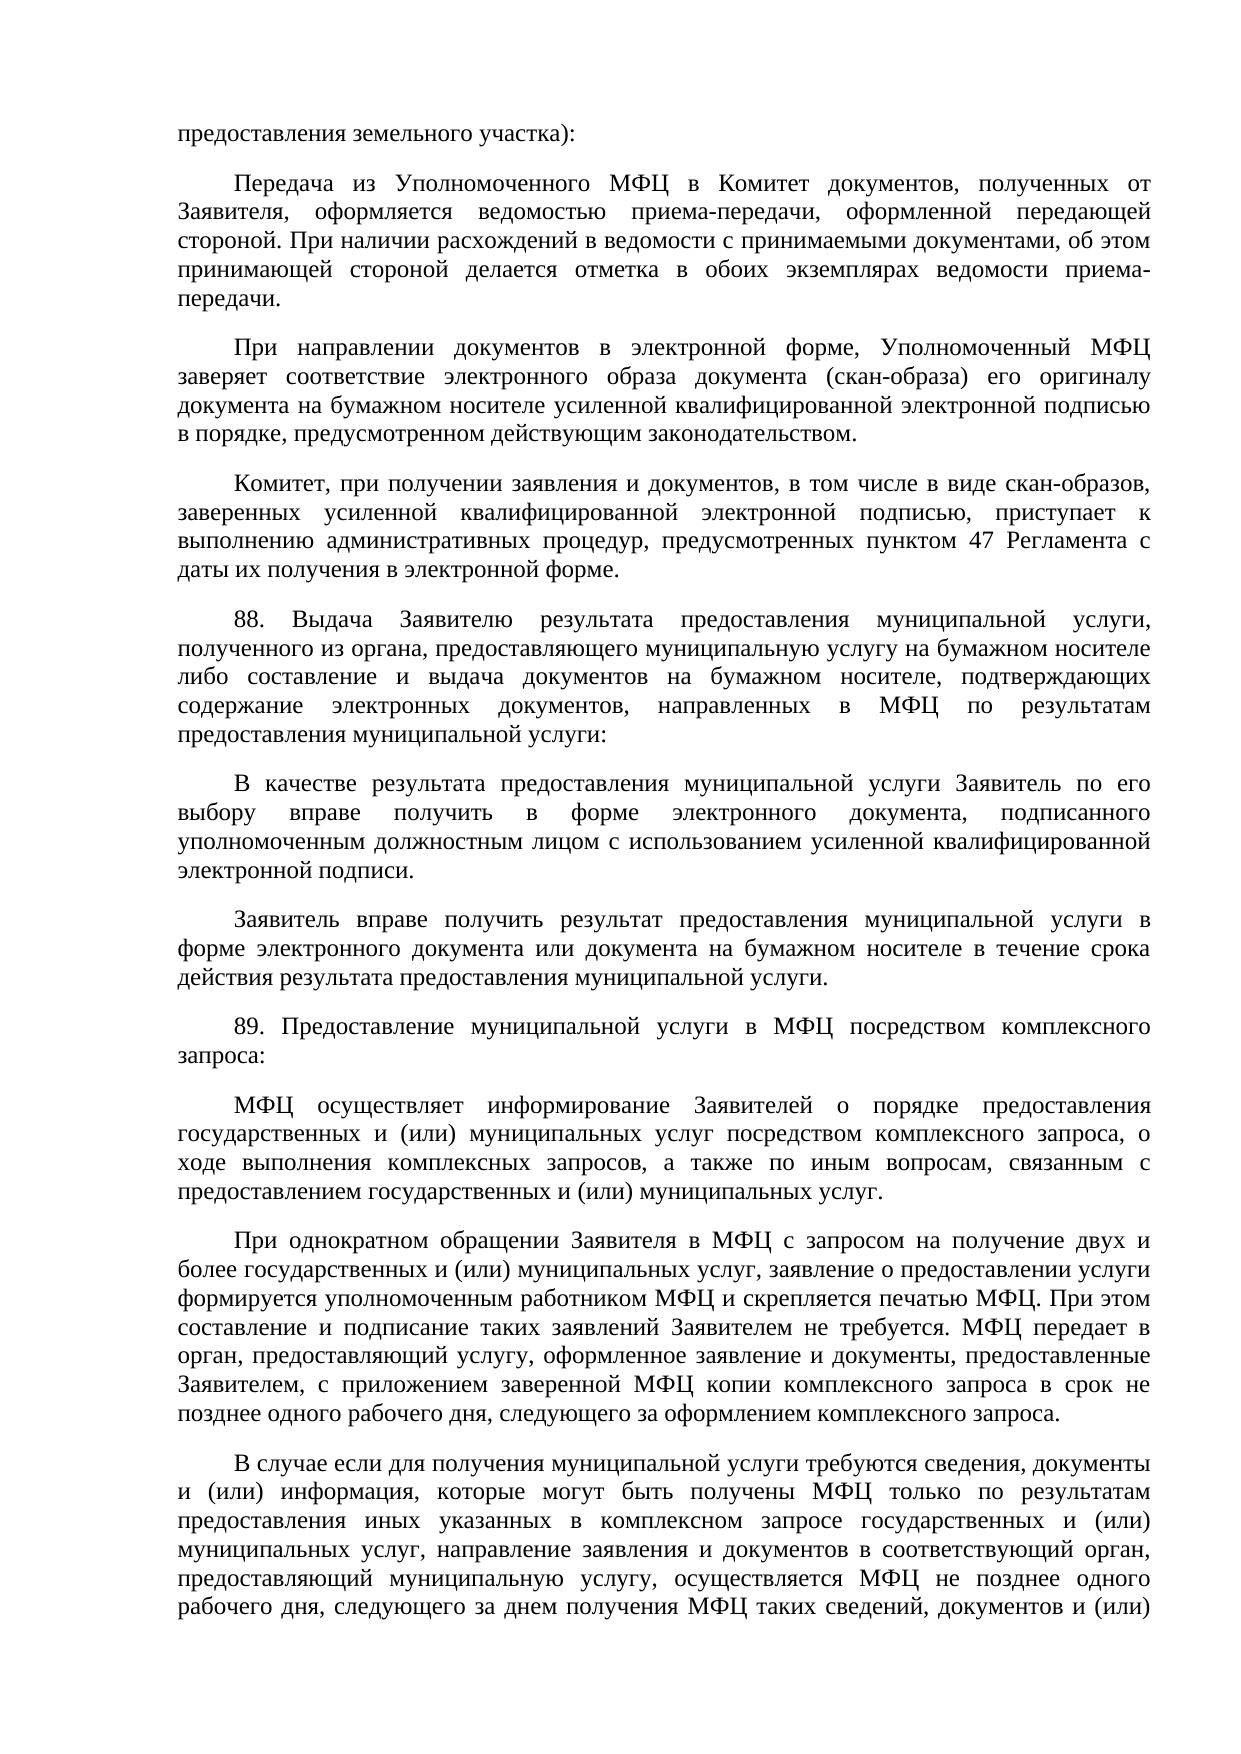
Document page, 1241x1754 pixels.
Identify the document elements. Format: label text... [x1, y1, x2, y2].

text В качестве результата предоставления муниципальной услуги Заявитель по его выбору вправе получить в форме электронного документа, подписанного уполномоченным должностным лицом с использованием усиленной квалифицированной электронной подписи. [177, 768, 1152, 883]
text При направлении документов в электронной форме, Уполномоченный МФЦ заверяет соответствие электронного образа документа (скан-образа) его оригиналу документа на бумажном носителе усиленной квалифицированной электронной подписью в порядке, предусмотренном действующим законодательством. [177, 332, 1152, 447]
text При однократном обращении Заявителя в МФЦ с запросом на получение двух и более государственных и (или) муниципальных услуг, заявление о предоставлении услуги формируется уполномоченным работником МФЦ и скрепляется печатью МФЦ. При этом составление и подписание таких заявлений Заявителем не требуется. МФЦ передает в орган, предоставляющий услугу, оформленное заявление и документы, предоставленные Заявителем, с приложением заверенной МФЦ копии комплексного запроса в срок не позднее одного рабочего дня, следующего за оформлением комплексного запроса. [177, 1226, 1152, 1427]
text Комитет, при получении заявления и документов, в том числе в виде скан-образов, заверенных усиленной квалифицированной электронной подписью, приступает к выполнению административных процедур, предусмотренных пунктом 47 Регламента с даты их получения в электронной форме. [177, 468, 1152, 583]
text Заявитель вправе получить результат предоставления муниципальной услуги в форме электронного документа или документа на бумажном носителе в течение срока действия результата предоставления муниципальной услуги. [177, 904, 1152, 991]
text Передача из Уполномоченного МФЦ в Комитет документов, полученных от Заявителя, оформляется ведомостью приема-передачи, оформленной передающей стороной. При наличии расхождений в ведомости с принимаемыми документами, об этом принимающей стороной делается отметка в обоих экземплярах ведомости приема-передачи. [177, 168, 1152, 311]
text 89. Предоставление муниципальной услуги в МФЦ посредством комплексного запроса: [177, 1011, 1152, 1069]
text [177, 1448, 1152, 1620]
text МФЦ осуществляет информирование Заявителей о порядке предоставления государственных и (или) муниципальных услуг посредством комплексного запроса, о ходе выполнения комплексных запросов, а также по иным вопросам, связанным с предоставлением государственных и (или) муниципальных услуг. [177, 1090, 1152, 1205]
text 88. Выдача Заявителю результата предоставления муниципальной услуги, полученного из органа, предоставляющего муниципальную услугу на бумажном носителе либо составление и выдача документов на бумажном носителе, подтверждающих содержание электронных документов, направленных в МФЦ по результатам предоставления муниципальной услуги: [177, 604, 1152, 748]
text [177, 118, 1152, 147]
